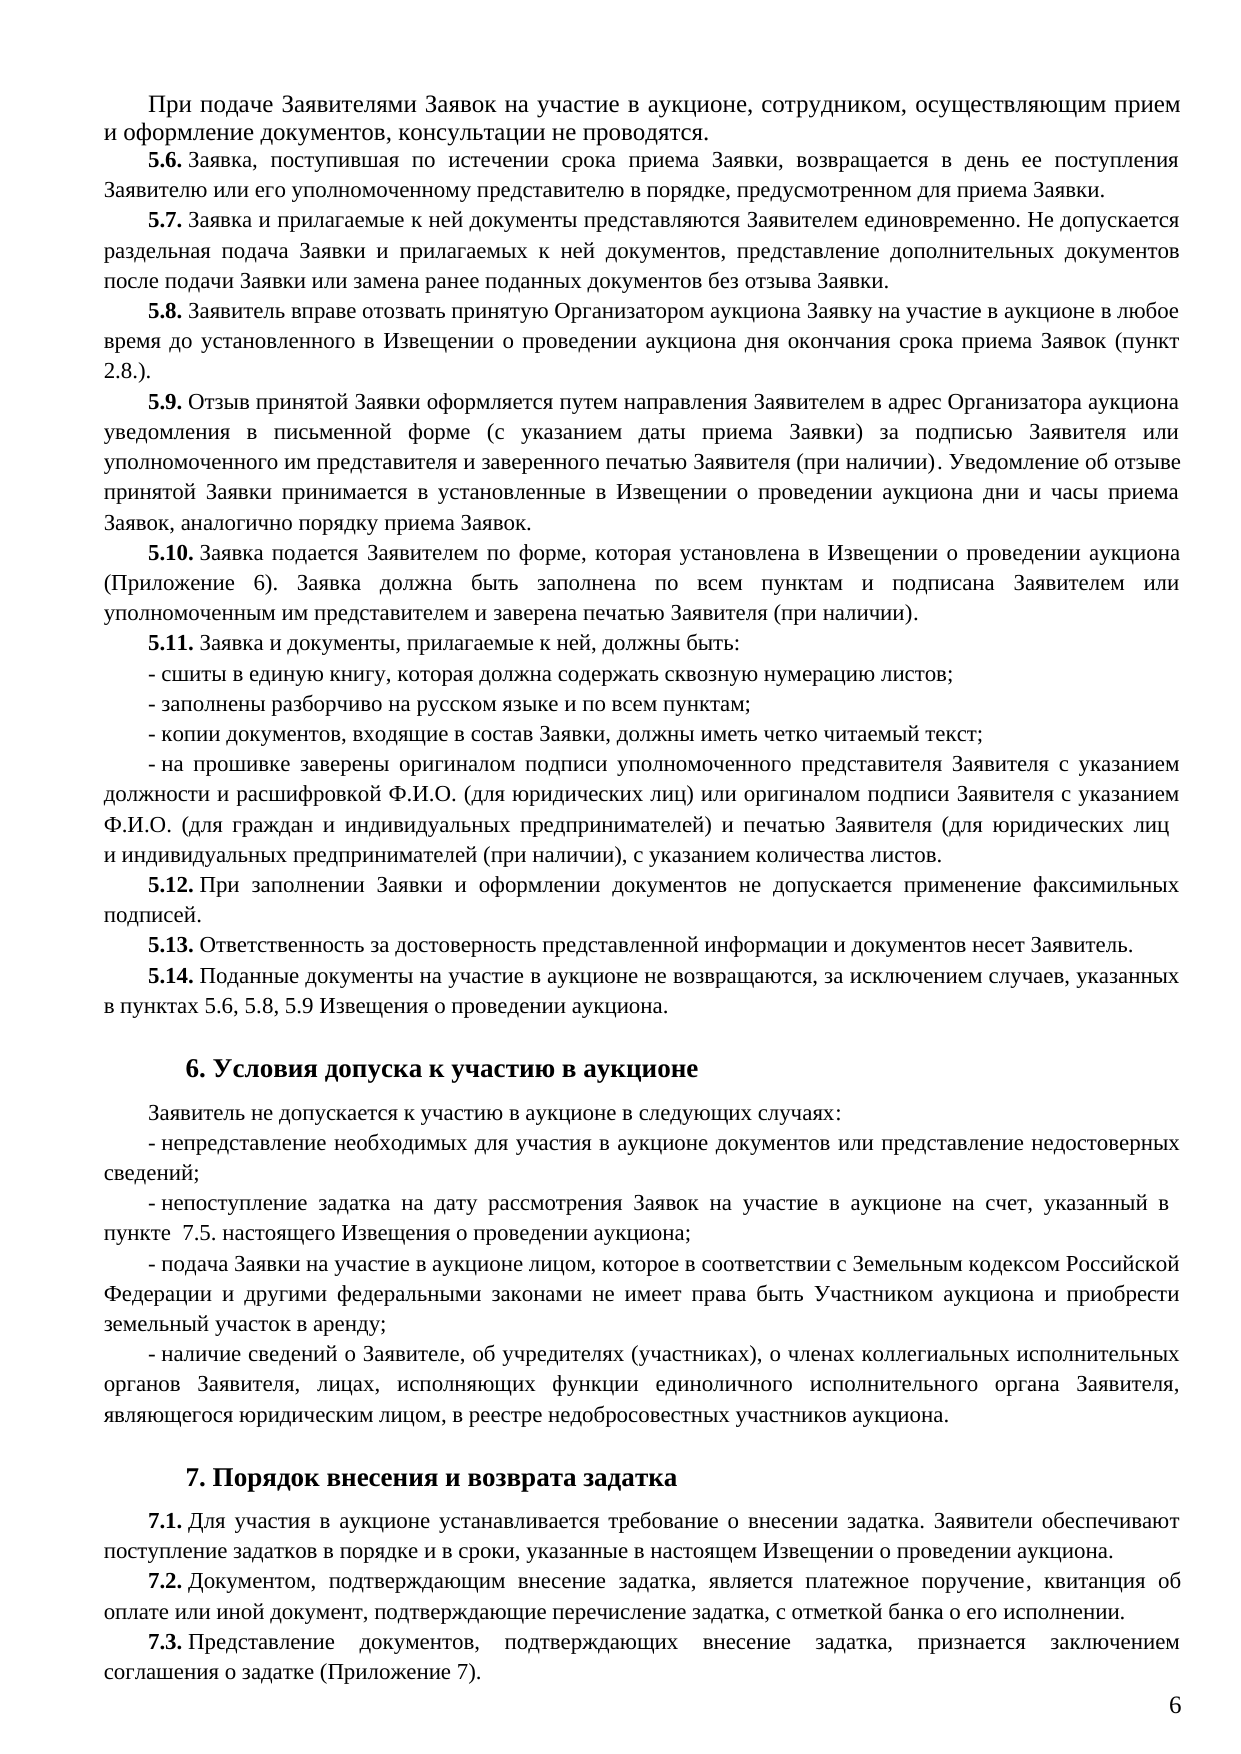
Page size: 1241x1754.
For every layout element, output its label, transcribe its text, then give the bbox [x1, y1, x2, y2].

text 5.8. Заявитель вправе отозвать принятую Организатором аукциона Заявку на участие в аукционе в любое время до установленного в Извещении о проведении аукциона дня окончания срока приема Заявок (пункт 2.8.). [103, 297, 1181, 384]
text - заполнены разборчиво на русском языке и по всем пунктам; [103, 690, 1181, 716]
subtitle 6. Условия допуска к участию в аукционе [185, 1052, 1181, 1083]
text 5.10. Заявка подается Заявителем по форме, которая установлена в Извещении о проведении аукциона (Приложение 6). Заявка должна быть заполнена по всем пунктам и подписана Заявителем или уполномоченным им представителем и заверена печатью Заявителя (при наличии). [103, 539, 1181, 626]
text 5.7. Заявка и прилагаемые к ней документы представляются Заявителем единовременно. Не допускается раздельная подача Заявки и прилагаемых к ней документов, представление дополнительных документов после подачи Заявки или замена ранее поданных документов без отзыва Заявки. [103, 207, 1181, 293]
text - наличие сведений о Заявителе, об учредителях (участниках), о членах коллегиальных исполнительных органов Заявителя, лицах, исполняющих функции единоличного исполнительного органа Заявителя, являющегося юридическим лицом, в реестре недобросовестных участников аукциона. [103, 1340, 1181, 1427]
text 7.3. Представление документов, подтверждающих внесение задатка, признается заключением соглашения о задатке (Приложение 7). [103, 1628, 1181, 1684]
text При подаче Заявителями Заявок на участие в аукционе, сотрудником, осуществляющим прием и оформление документов, консультации не проводятся. [103, 89, 1181, 146]
text - копии документов, входящие в состав Заявки, должны иметь четко читаемый текст; [103, 720, 1181, 746]
text - непредставление необходимых для участия в аукционе документов или представление недостоверных сведений; [103, 1129, 1181, 1185]
text - сшиты в единую книгу, которая должна содержать сквозную нумерацию листов; [103, 660, 1181, 686]
text 7.1. Для участия в аукционе устанавливается требование о внесении задатка. Заявители обеспечивают поступление задатков в порядке и в сроки, указанные в настоящем Извещении о проведении аукциона. [103, 1507, 1181, 1564]
text 7.2. Документом, подтверждающим внесение задатка, является платежное поручение, квитанция об оплате или иной документ, подтверждающие перечисление задатка, с отметкой банка о его исполнении. [103, 1568, 1181, 1624]
text 5.13. Ответственность за достоверность представленной информации и документов несет Заявитель. [103, 932, 1181, 958]
text 5.14. Поданные документы на участие в аукционе не возвращаются, за исключением случаев, указанных в пунктах 5.6, 5.8, 5.9 Извещения о проведении аукциона. [103, 962, 1181, 1018]
text - на прошивке заверены оригиналом подписи уполномоченного представителя Заявителя с указанием должности и расшифровкой Ф.И.О. (для юридических лиц) или оригиналом подписи Заявителя с указанием Ф.И.О. (для граждан и индивидуальных предпринимателей) и печатью Заявителя (для юридических лиц и индивидуальных предпринимателей (при наличии), с указанием количества листов. [103, 750, 1181, 867]
text Заявитель не допускается к участию в аукционе в следующих случаях: [103, 1098, 1181, 1125]
text - подача Заявки на участие в аукционе лицом, которое в соответствии с Земельным кодексом Российской Федерации и другими федеральными законами не имеет права быть Участником аукциона и приобрести земельный участок в аренду; [103, 1249, 1181, 1336]
text 5.6. Заявка, поступившая по истечении срока приема Заявки, возвращается в день ее поступления Заявителю или его уполномоченному представителю в порядке, предусмотренном для приема Заявки. [103, 146, 1181, 203]
text 5.9. Отзыв принятой Заявки оформляется путем направления Заявителем в адрес Организатора аукциона уведомления в письменной форме (с указанием даты приема Заявки) за подписью Заявителя или уполномоченного им представителя и заверенного печатью Заявителя (при наличии). Уведомление об отзыве принятой Заявки принимается в установленные в Извещении о проведении аукциона дни и часы приема Заявок, аналогично порядку приема Заявок. [103, 388, 1181, 535]
text 5.11. Заявка и документы, прилагаемые к ней, должны быть: [103, 629, 1181, 656]
text 5.12. При заполнении Заявки и оформлении документов не допускается применение факсимильных подписей. [103, 871, 1181, 928]
subtitle 7. Порядок внесения и возврата задатка [185, 1461, 1181, 1492]
text - непоступление задатка на дату рассмотрения Заявок на участие в аукционе на счет, указанный в пункте 7.5. настоящего Извещения о проведении аукциона; [103, 1189, 1181, 1246]
